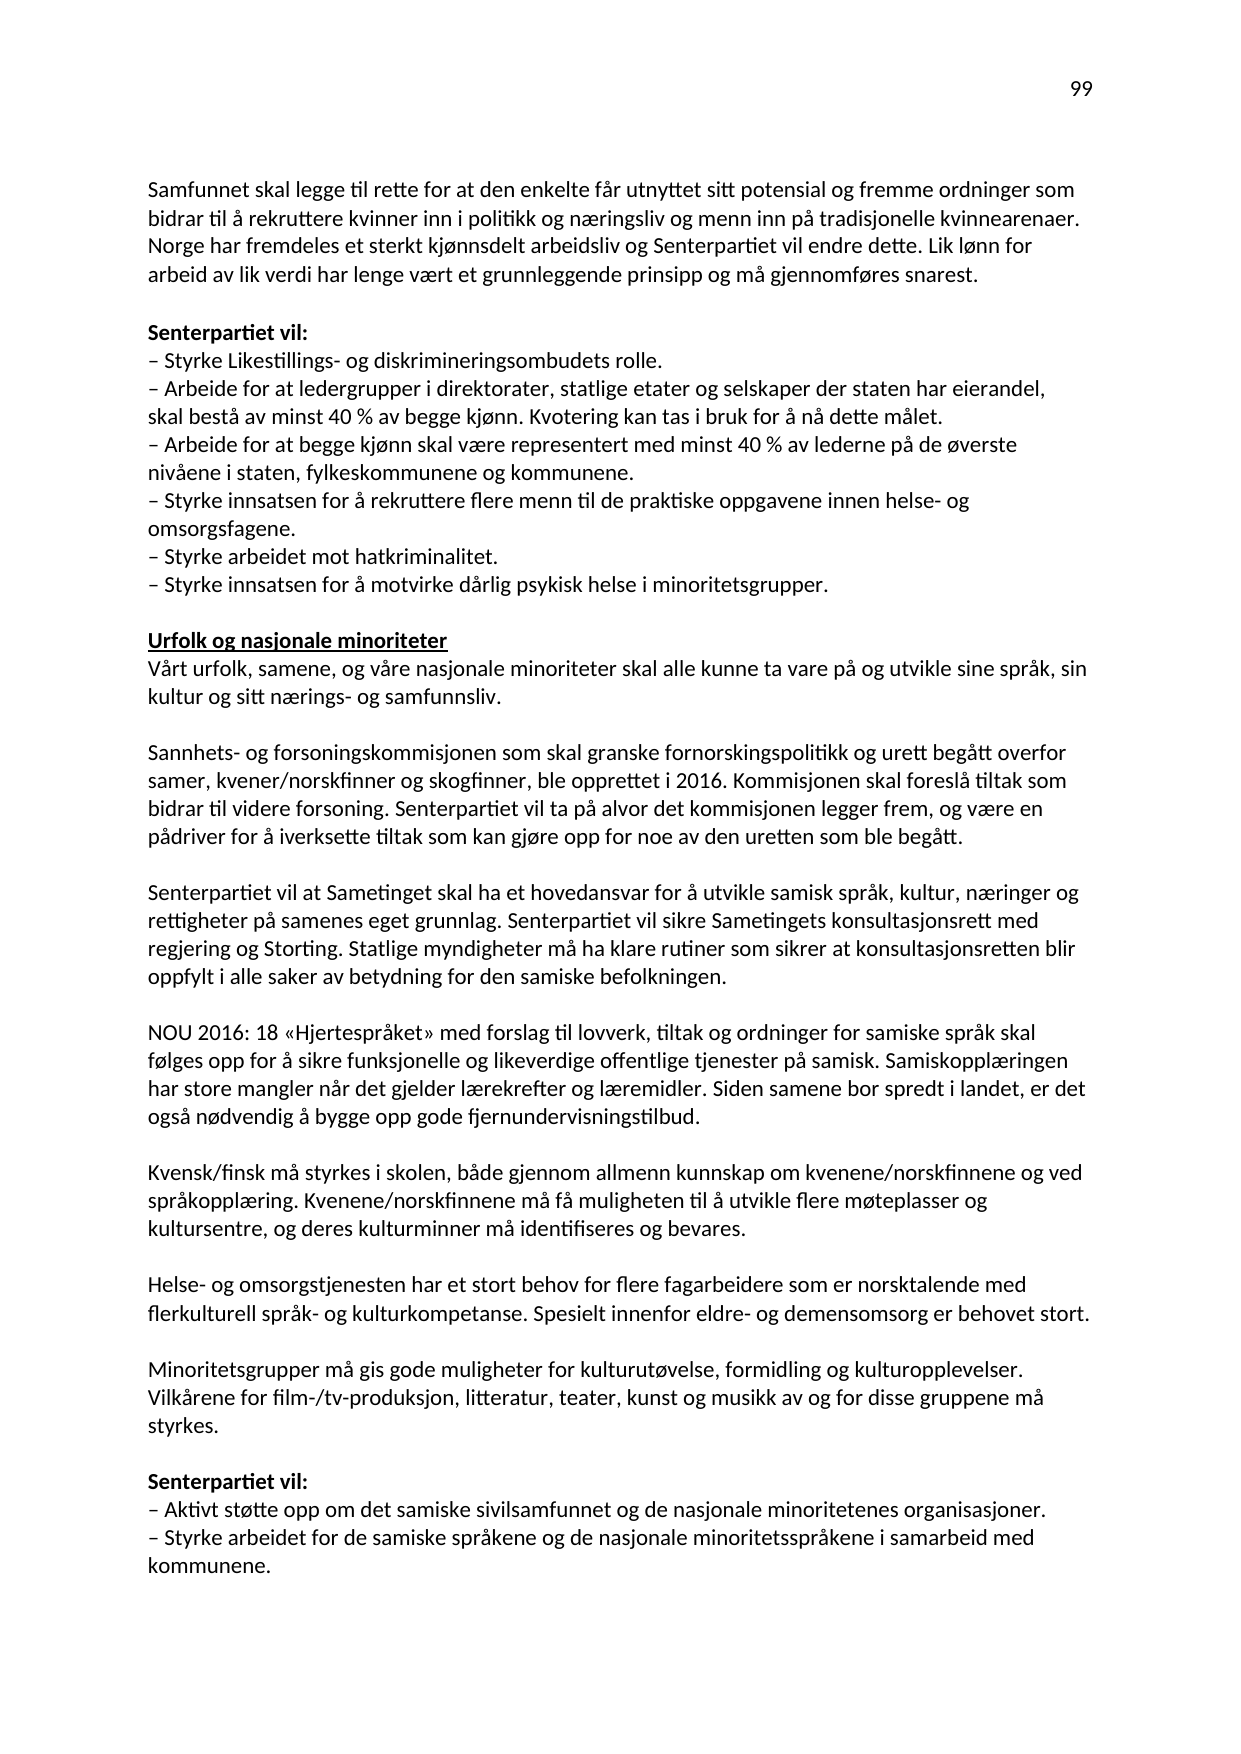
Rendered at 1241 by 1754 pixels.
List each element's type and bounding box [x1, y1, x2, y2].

text [148, 318, 1093, 1579]
text [148, 148, 1093, 288]
